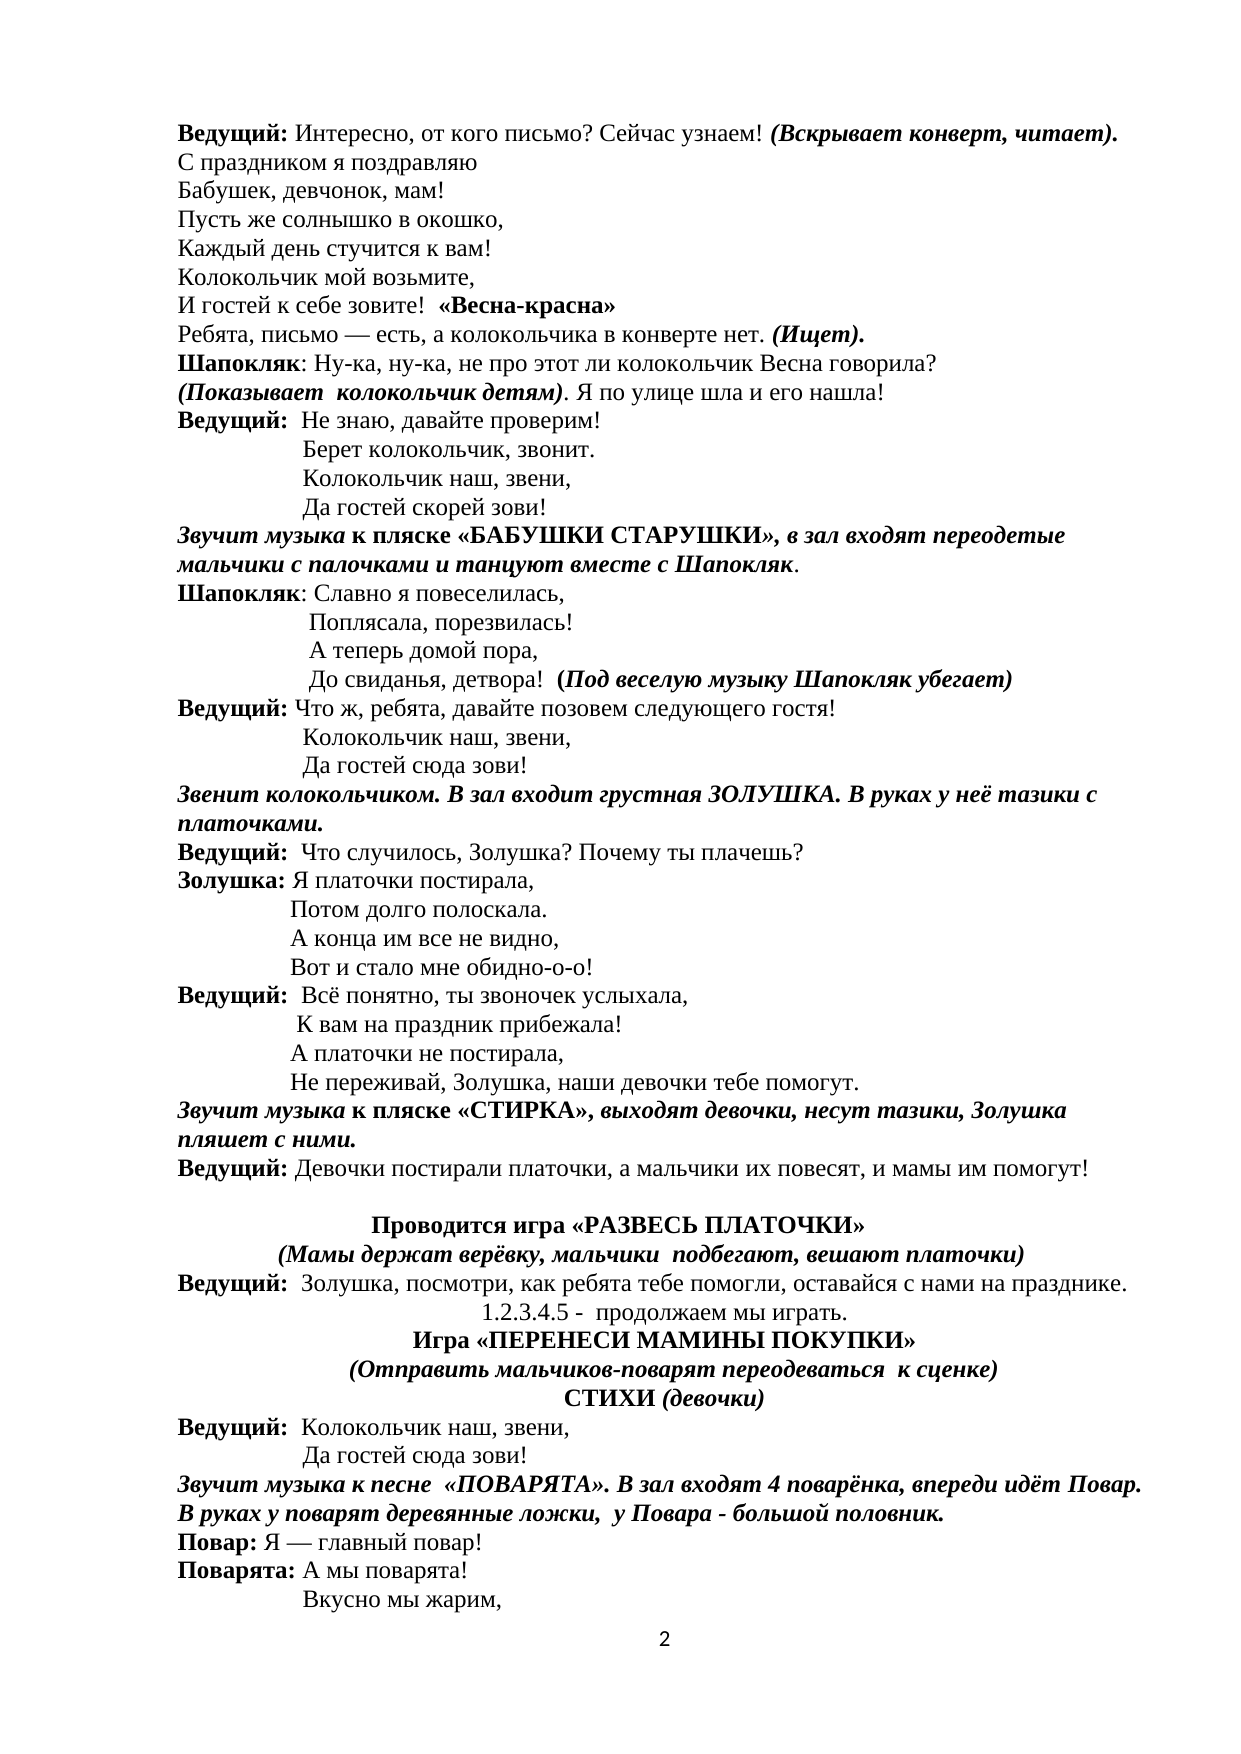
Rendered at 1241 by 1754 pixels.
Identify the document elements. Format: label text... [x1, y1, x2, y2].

text (Отправить мальчиков-поварят переодеваться к сценке) [177, 1354, 1152, 1383]
text СТИХИ (девочки) [177, 1383, 1152, 1412]
text Ведущий: Золушка, посмотри, как ребята тебе помогли, оставайся с нами на празднике. [177, 1268, 1152, 1297]
text (Мамы держат верёвку, мальчики подбегают, вешают платочки) [177, 1239, 1152, 1268]
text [177, 1412, 1152, 1613]
text Игра «ПЕРЕНЕСИ МАМИНЫ ПОКУПКИ» [177, 1326, 1152, 1354]
text Ведущий: Девочки постирали платочки, а мальчики их повесят, и мамы им помогут! Проводится игра «РАЗВЕСЬ ПЛАТОЧКИ» [177, 1153, 1152, 1239]
text 1.2.3.4.5 - продолжаем мы играть. [177, 1297, 1152, 1326]
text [177, 118, 1152, 377]
text Звучит музыка к пляске «СТИРКА», выходят девочки, несут тазики, Золушка пляшет с ними. [177, 1096, 1152, 1153]
text (Показывает колокольчик детям). Я по улице шла и его нашла! Ведущий: Не знаю, давайте проверим! Берет колокольчик, звонит. Колокольчик наш, звени, Да гостей скорей зови! Звучит музыка к пляске «БАБУШКИ СТАРУШКИ», в зал входят переодетые мальчики с палочками и танцуют вместе с Шапокляк. Шапокляк: Славно я повеселилась, Поплясала, порезвилась! А теперь домой пора, До свиданья, детвора! (Под веселую музыку Шапокляк убегает) Ведущий: Что ж, ребята, давайте позовем следующего гостя! Колокольчик наш, звени, Да гостей сюда зови! Звенит колокольчиком. В зал входит грустная ЗОЛУШКА. В руках у неё тазики с платочками. Ведущий: Что случилось, Золушка? Почему ты плачешь? [177, 377, 1152, 866]
text Золушка: Я платочки постирала, Потом долго полоскала. А конца им все не видно, Вот и стало мне обидно-о-о! Ведущий: Всё понятно, ты звоночек услыхала, К вам на праздник прибежала! А платочки не постирала, Не переживай, Золушка, наши девочки тебе помогут. [177, 866, 1152, 1096]
